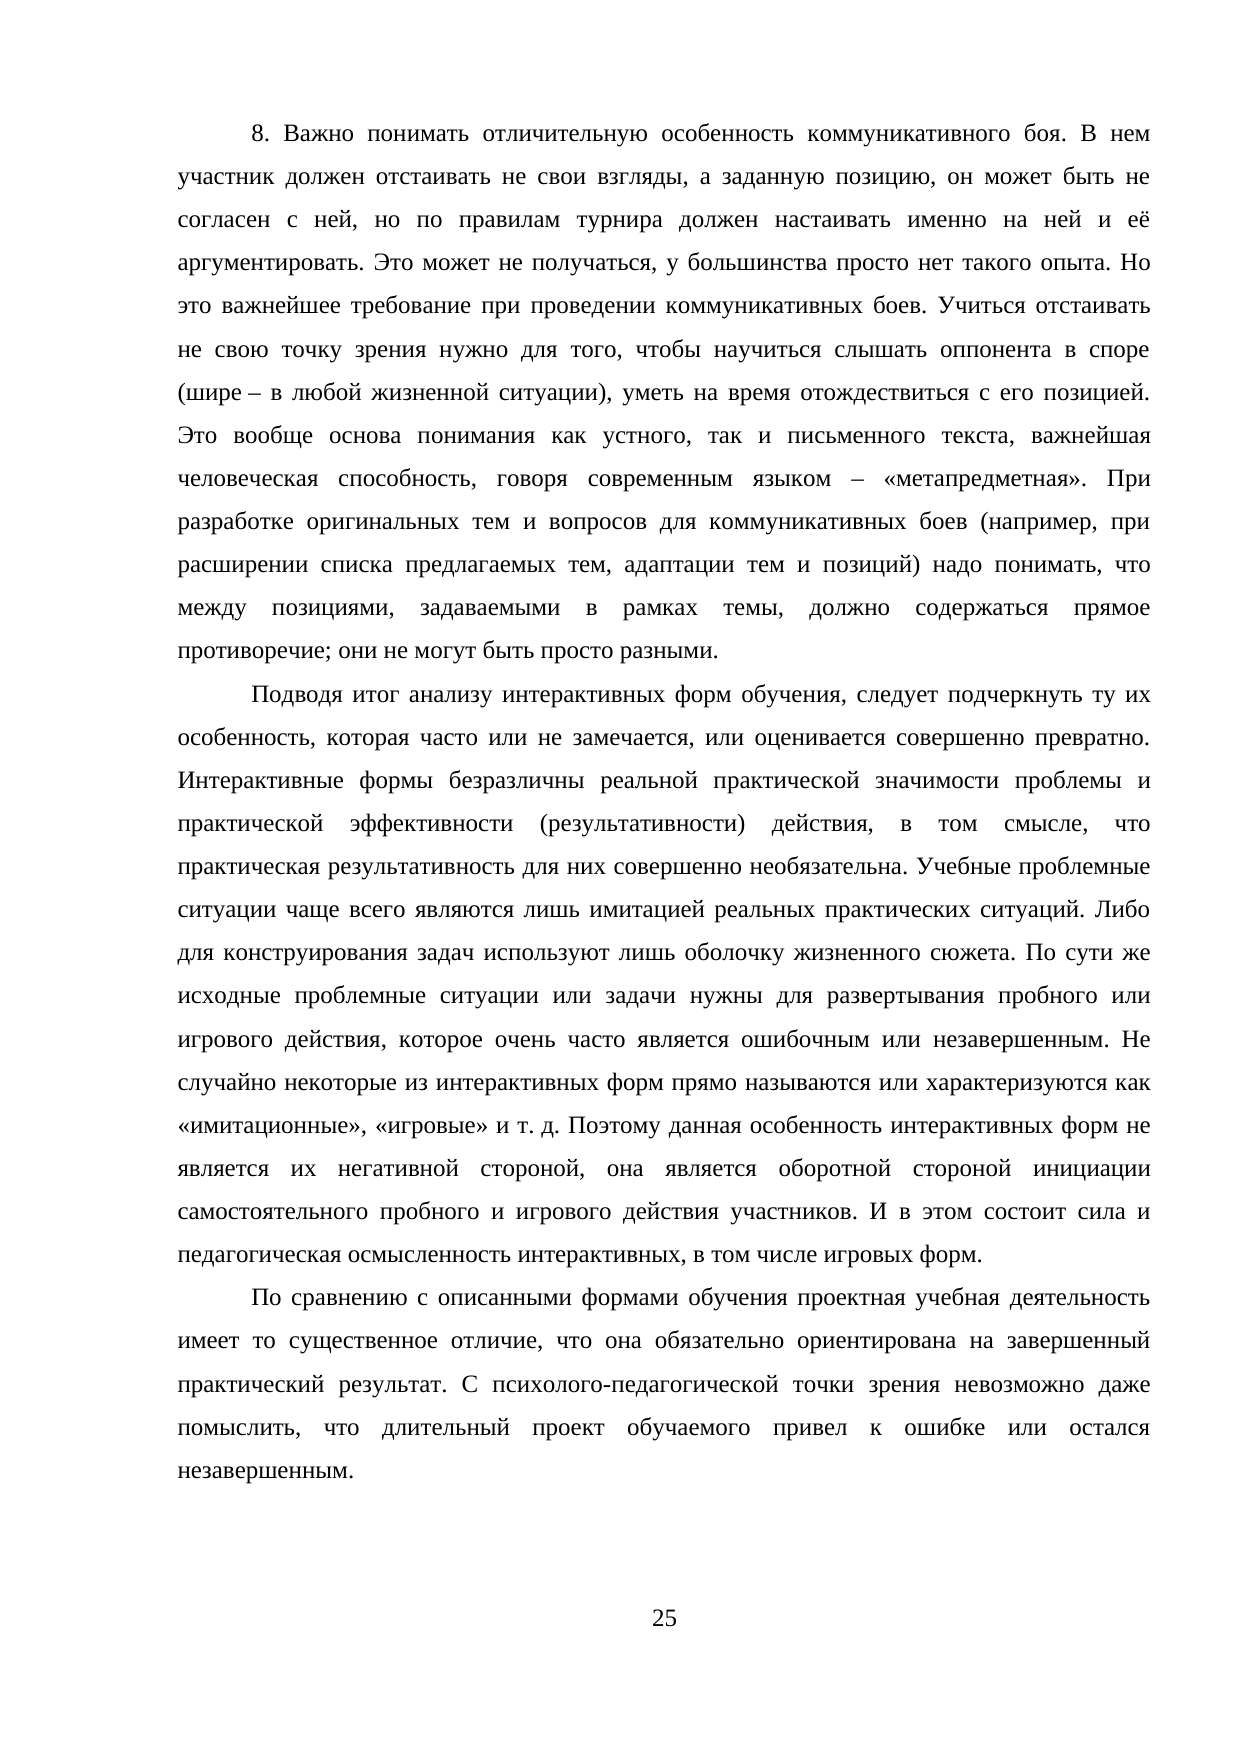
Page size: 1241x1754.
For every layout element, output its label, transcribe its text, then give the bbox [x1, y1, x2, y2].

text Подводя итог анализу интерактивных форм обучения, следует подчеркнуть ту их особенность, которая часто или не замечается, или оценивается совершенно превратно. Интерактивные формы безразличны реальной практической значимости проблемы и практической эффективности (результативности) действия, в том смысле, что практическая результативность для них совершенно необязательна. Учебные проблемные ситуации чаще всего являются лишь имитацией реальных практических ситуаций. Либо для конструирования задач используют лишь оболочку жизненного сюжета. По сути же исходные проблемные ситуации или задачи нужны для развертывания пробного или игрового действия, которое очень часто является ошибочным или незавершенным. Не случайно некоторые из интерактивных форм прямо называются или характеризуются как «имитационные», «игровые» и т. д. Поэтому данная особенность интерактивных форм не является их негативной стороной, она является оборотной стороной инициации самостоятельного пробного и игрового действия участников. И в этом состоит сила и педагогическая осмысленность интерактивных, в том числе игровых форм. [177, 679, 1152, 1268]
text По сравнению с описанными формами обучения проектная учебная деятельность имеет то существенное отличие, что она обязательно ориентирована на завершенный практический результат. С психолого-педагогической точки зрения невозможно даже помыслить, что длительный проект обучаемого привел к ошибке или остался незавершенным. [177, 1282, 1152, 1484]
text 8. Важно понимать отличительную особенность коммуникативного боя. В нем участник должен отстаивать не свои взгляды, а заданную позицию, он может быть не согласен с ней, но по правилам турнира должен настаивать именно на ней и её аргументировать. Это может не получаться, у большинства просто нет такого опыта. Но это важнейшее требование при проведении коммуникативных боев. Учиться отстаивать не свою точку зрения нужно для того, чтобы научиться слышать оппонента в споре (шире – в любой жизненной ситуации), уметь на время отождествиться с его позицией. Это вообще основа понимания как устного, так и письменного текста, важнейшая человеческая способность, говоря современным языком – «метапредметная». При разработке оригинальных тем и вопросов для коммуникативных боев (например, при расширении списка предлагаемых тем, адаптации тем и позиций) надо понимать, что между позициями, задаваемыми в рамках темы, должно содержаться прямое противоречие; они не могут быть просто разными. [177, 118, 1152, 664]
